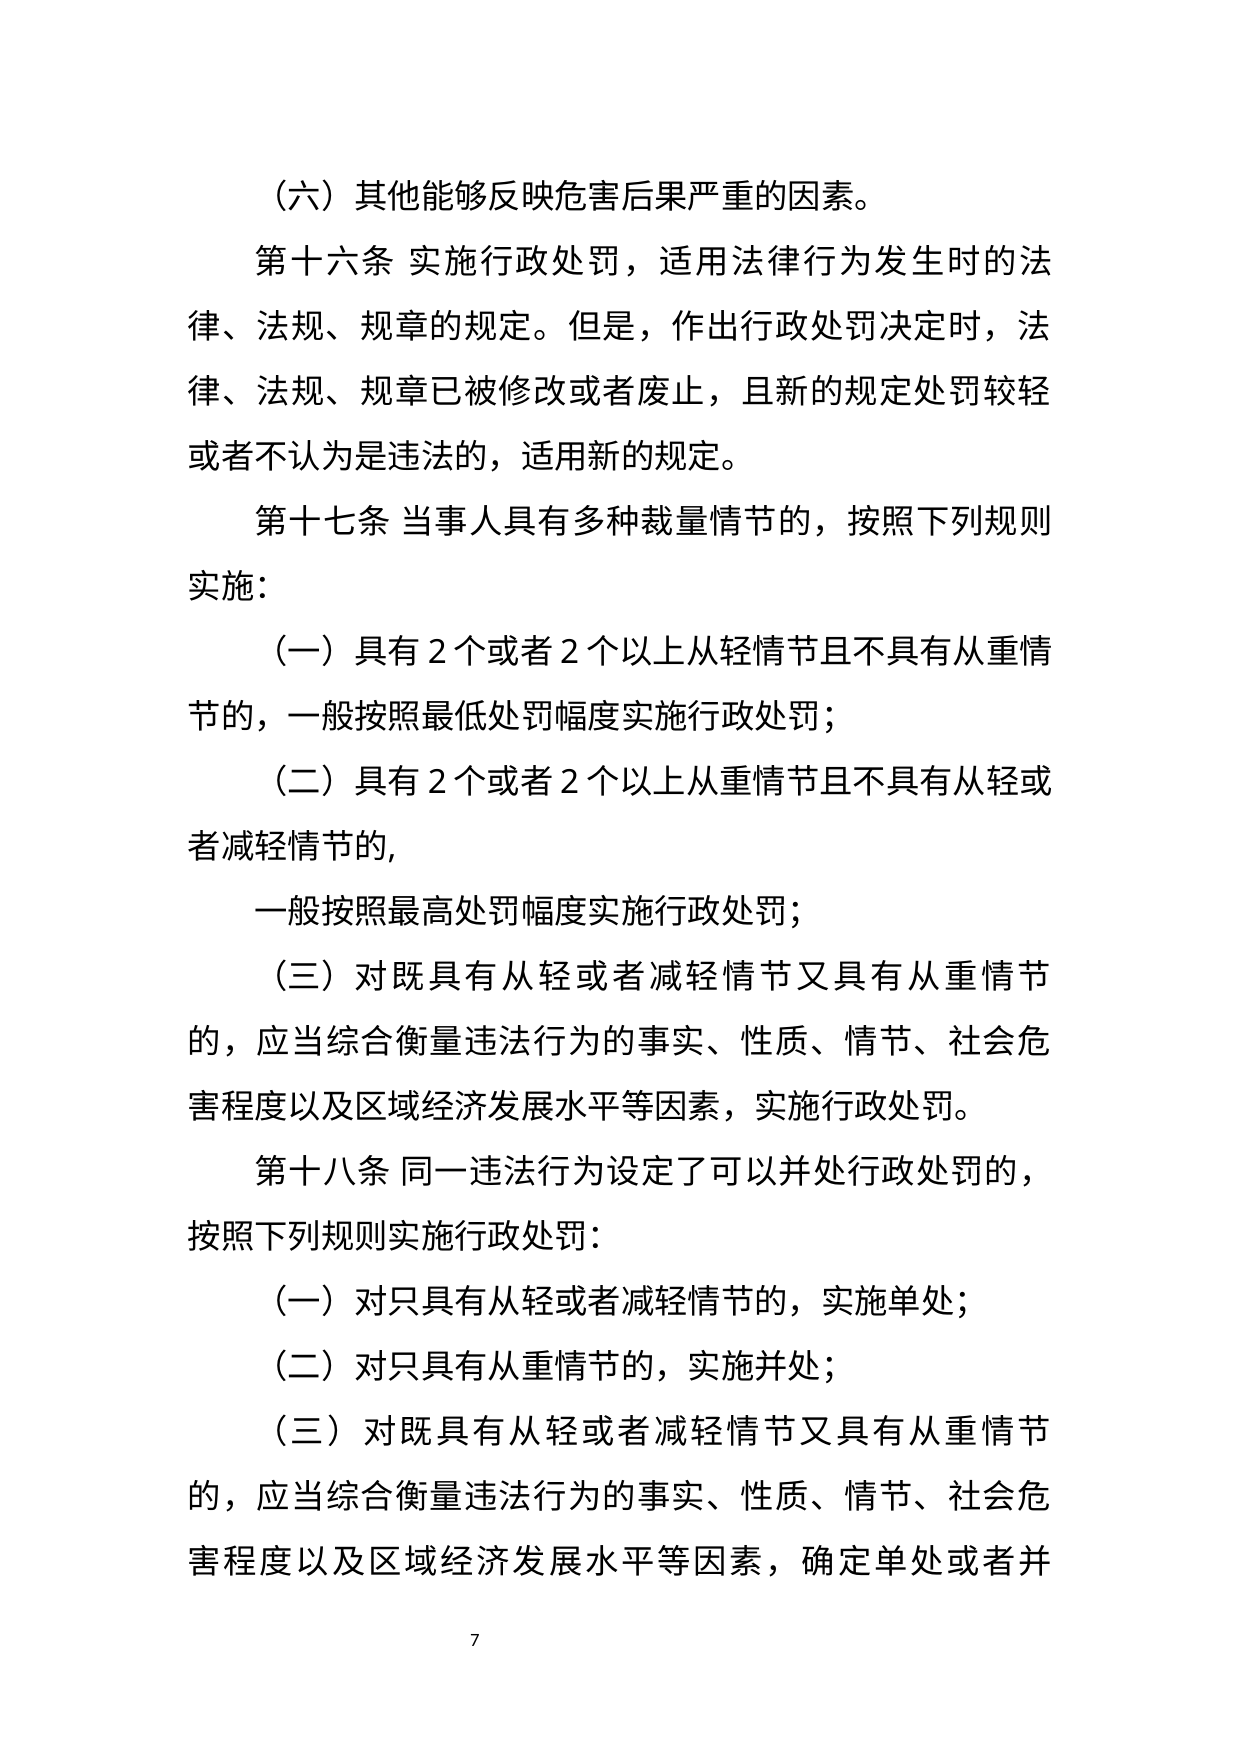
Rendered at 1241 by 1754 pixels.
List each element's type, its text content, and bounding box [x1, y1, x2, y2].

list （六）其他能够反映危害后果严重的因素。 [187, 162, 1053, 227]
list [187, 1397, 1053, 1592]
list （二）具有2个或者2个以上从重情节且不具有从轻或者减轻情节的, [187, 747, 1053, 877]
list 对既具有从轻或者减轻情节又具有从重情节的，应当综合衡量违法行为的事实、性质、情节、社会危害程度以及区域经济发展水平等因素，实施行政处罚。 [187, 942, 1053, 1137]
list 一般按照最高处罚幅度实施行政处罚； [187, 877, 1053, 942]
list 对只具有从轻或者减轻情节的，实施单处； [187, 1267, 1053, 1332]
list 第十六条 实施行政处罚，适用法律行为发生时的法律、法规、规章的规定。但是，作出行政处罚决定时，法律、法规、规章已被修改或者废止，且新的规定处罚较轻或者不认为是违法的，适用新的规定。 [187, 227, 1053, 487]
list 第十七条 当事人具有多种裁量情节的，按照下列规则实施： [187, 487, 1053, 617]
list （二）对只具有从重情节的，实施并处； [187, 1332, 1053, 1397]
list （一）具有2个或者2个以上从轻情节且不具有从重情节的，一般按照最低处罚幅度实施行政处罚； [187, 617, 1053, 747]
list 第十八条 同一违法行为设定了可以并处行政处罚的，按照下列规则实施行政处罚： [187, 1137, 1053, 1267]
